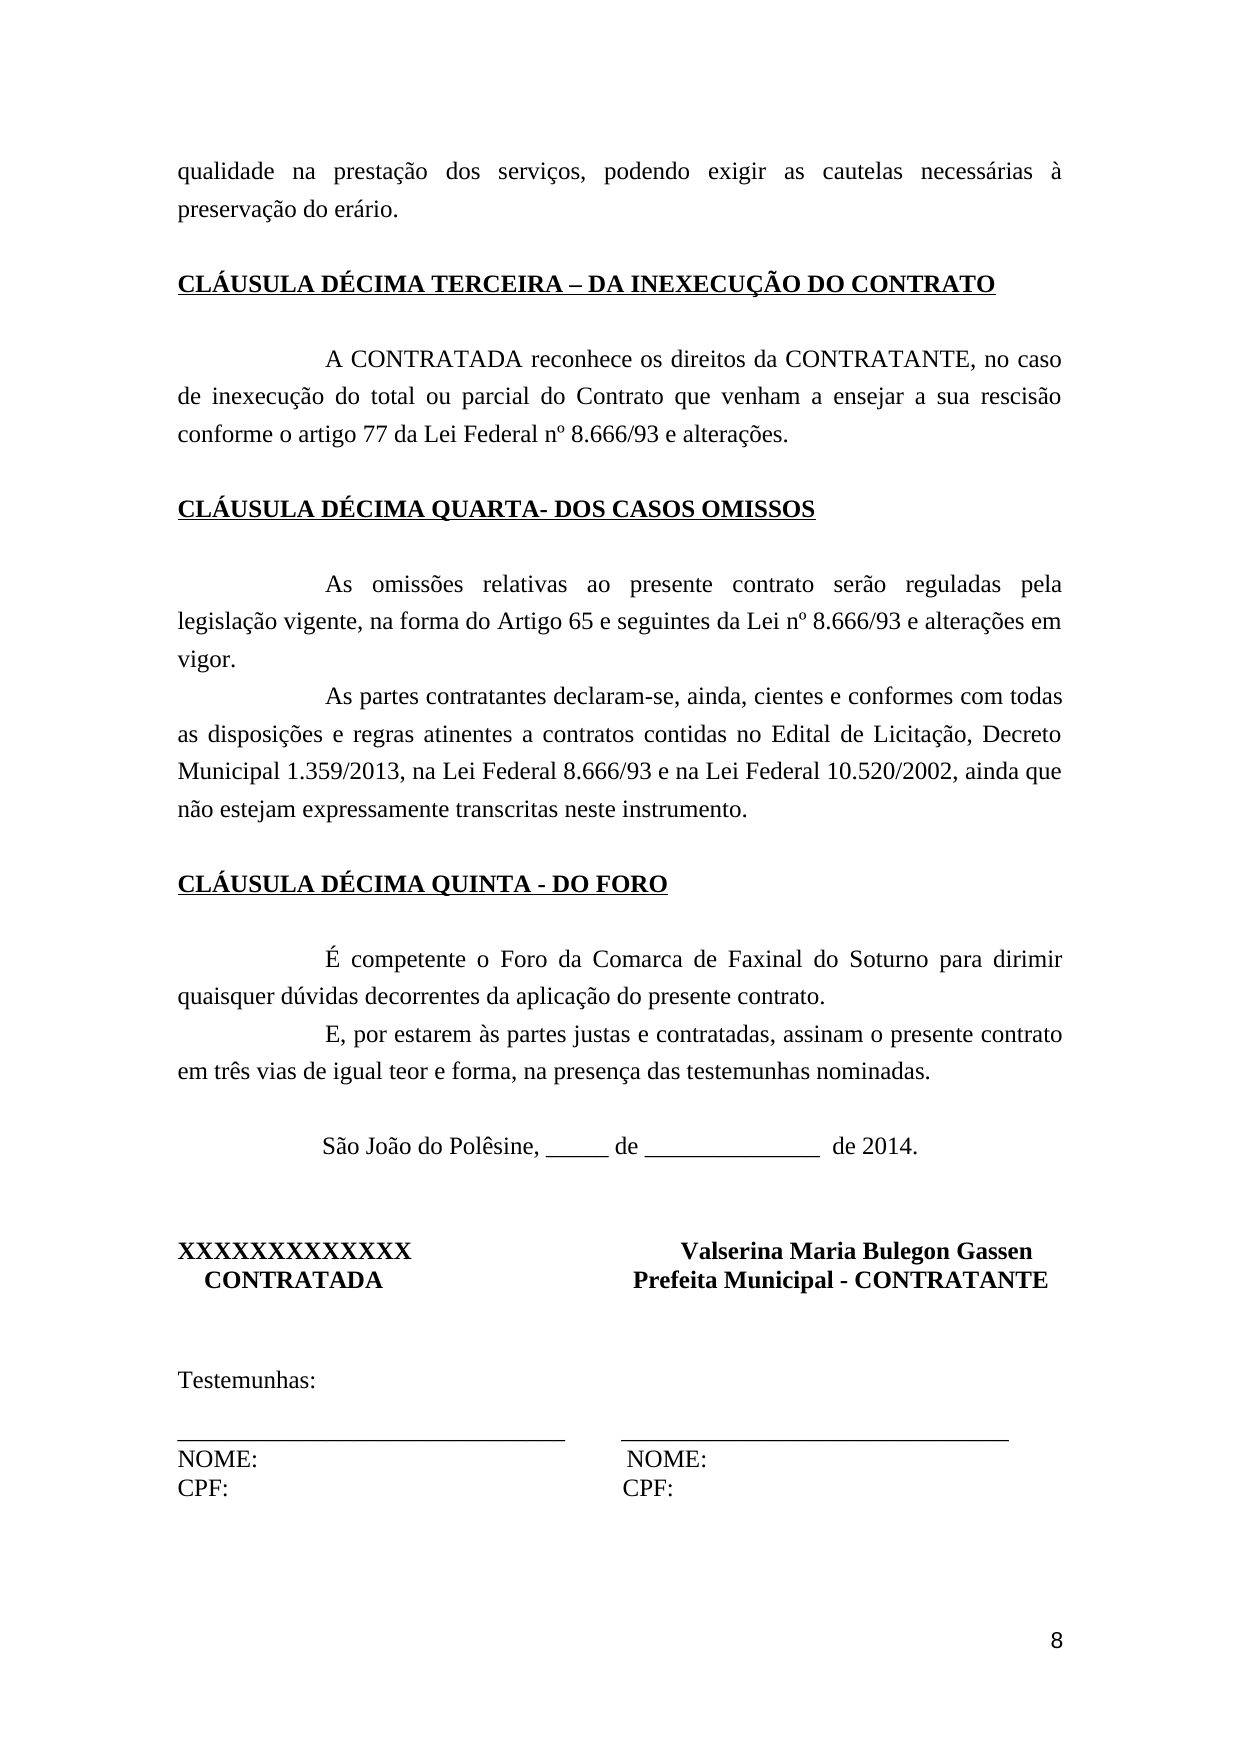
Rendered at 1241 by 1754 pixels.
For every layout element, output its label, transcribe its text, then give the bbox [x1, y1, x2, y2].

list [177, 148, 1063, 223]
text E, por estarem às partes justas e contratadas, assinam o presente contrato em três vias de igual teor e forma, na presença das testemunhas nominadas. [177, 1010, 1063, 1085]
text CLÁUSULA DÉCIMA TERCEIRA – DA INEXECUÇÃO DO CONTRATO [177, 260, 1063, 298]
text É competente o Foro da Comarca de Faxinal do Soturno para dirimir quaisquer dúvidas decorrentes da aplicação do presente contrato. [177, 935, 1063, 1010]
text CPF: CPF: [177, 1473, 1063, 1501]
text As partes contratantes declaram-se, ainda, cientes e conformes com todas as disposições e regras atinentes a contratos contidas no Edital de Licitação, Decreto Municipal 1.359/2013, na Lei Federal 8.666/93 e na Lei Federal 10.520/2002, ainda que não estejam expressamente transcritas neste instrumento. [177, 673, 1063, 823]
text _______________________________ _______________________________ [177, 1406, 1063, 1444]
text São João do Polêsine, _____ de ______________ de 2014. [177, 1123, 1063, 1160]
text NOME: NOME: [177, 1444, 1063, 1473]
text As omissões relativas ao presente contrato serão reguladas pela legislação vigente, na forma do Artigo 65 e seguintes da Lei nº 8.666/93 e alterações em vigor. [177, 560, 1063, 673]
text XXXXXXXXXXXXX Valserina Maria Bulegon Gassen [177, 1236, 1063, 1265]
text CLÁUSULA DÉCIMA QUARTA- DOS CASOS OMISSOS [177, 485, 1063, 523]
text CLÁUSULA DÉCIMA QUINTA - DO FORO [177, 860, 1063, 898]
text Testemunhas: [177, 1356, 1063, 1394]
text CONTRATADA Prefeita Municipal - CONTRATANTE [177, 1265, 1063, 1294]
text A CONTRATADA reconhece os direitos da CONTRATANTE, no caso de inexecução do total ou parcial do Contrato que venham a ensejar a sua rescisão conforme o artigo 77 da Lei Federal nº 8.666/93 e alterações. [177, 335, 1063, 448]
